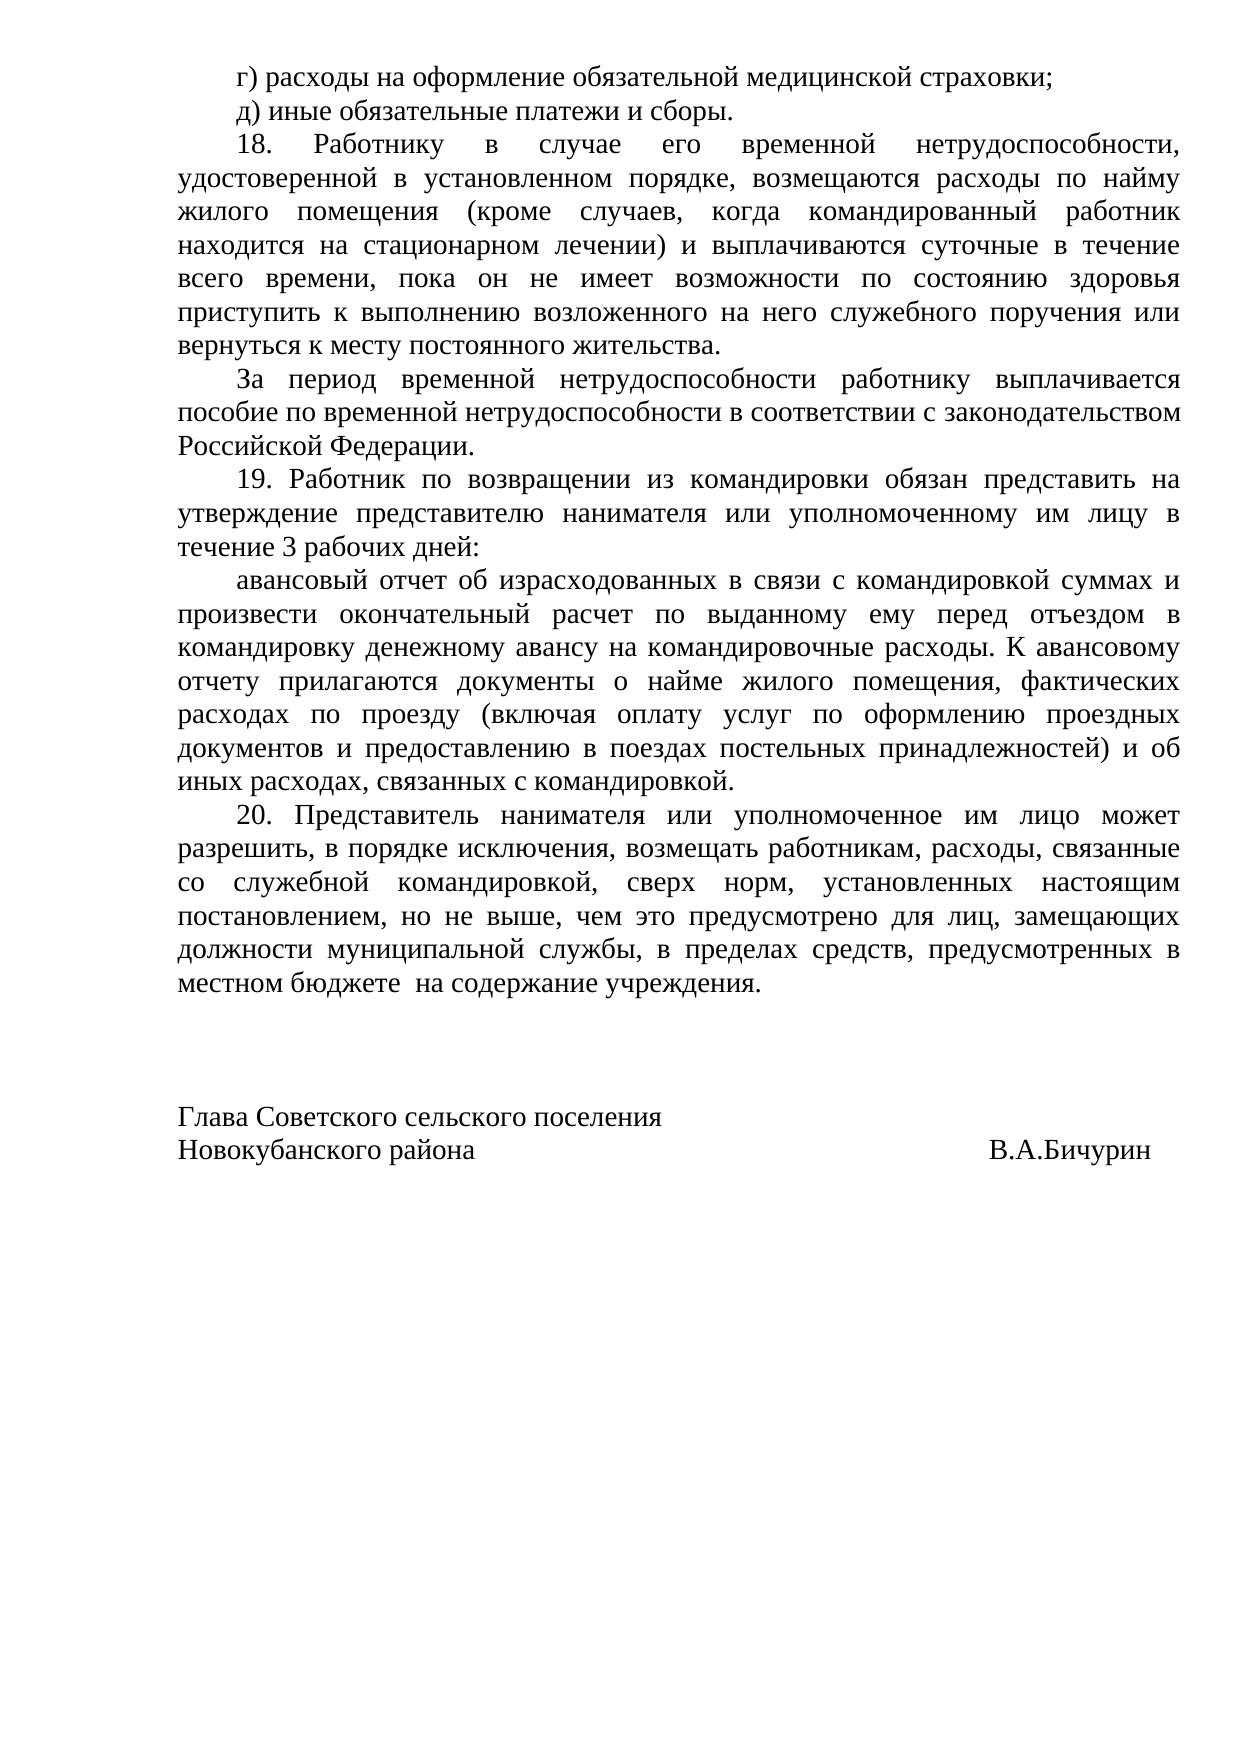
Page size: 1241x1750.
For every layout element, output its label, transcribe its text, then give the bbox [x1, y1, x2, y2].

text г) расходы на оформление обязательной медицинской страховки; [177, 59, 1181, 93]
text 19. Работник по возвращении из командировки обязан представить на утверждение представителю нанимателя или уполномоченному им лицу в течение 3 рабочих дней: [177, 462, 1181, 562]
text д) иные обязательные платежи и сборы. [177, 93, 1181, 126]
text 18. Работнику в случае его временной нетрудоспособности, удостоверенной в установленном порядке, возмещаются расходы по найму жилого помещения (кроме случаев, когда командированный работник находится на стационарном лечении) и выплачиваются суточные в течение всего времени, пока он не имеет возможности по состоянию здоровья приступить к выполнению возложенного на него служебного поручения или вернуться к месту постоянного жительства. [177, 126, 1181, 361]
text Новокубанского района В.А.Бичурин [177, 1132, 1181, 1166]
text За период временной нетрудоспособности работнику выплачивается пособие по временной нетрудоспособности в соответствии с законодательством Российской Федерации. [177, 361, 1181, 462]
text 20. Представитель нанимателя или уполномоченное им лицо может разрешить, в порядке исключения, возмещать работникам, расходы, связанные со служебной командировкой, сверх норм, установленных настоящим постановлением, но не выше, чем это предусмотрено для лиц, замещающих должности муниципальной службы, в пределах средств, предусмотренных в местном бюджете на содержание учреждения. [177, 797, 1181, 998]
text Глава Советского сельского поселения [177, 1099, 1181, 1132]
text авансовый отчет об израсходованных в связи с командировкой суммах и произвести окончательный расчет по выданному ему перед отъездом в командировку денежному авансу на командировочные расходы. К авансовому отчету прилагаются документы о найме жилого помещения, фактических расходах по проезду (включая оплату услуг по оформлению проездных документов и предоставлению в поездах постельных принадлежностей) и об иных расходах, связанных с командировкой. [177, 562, 1181, 797]
